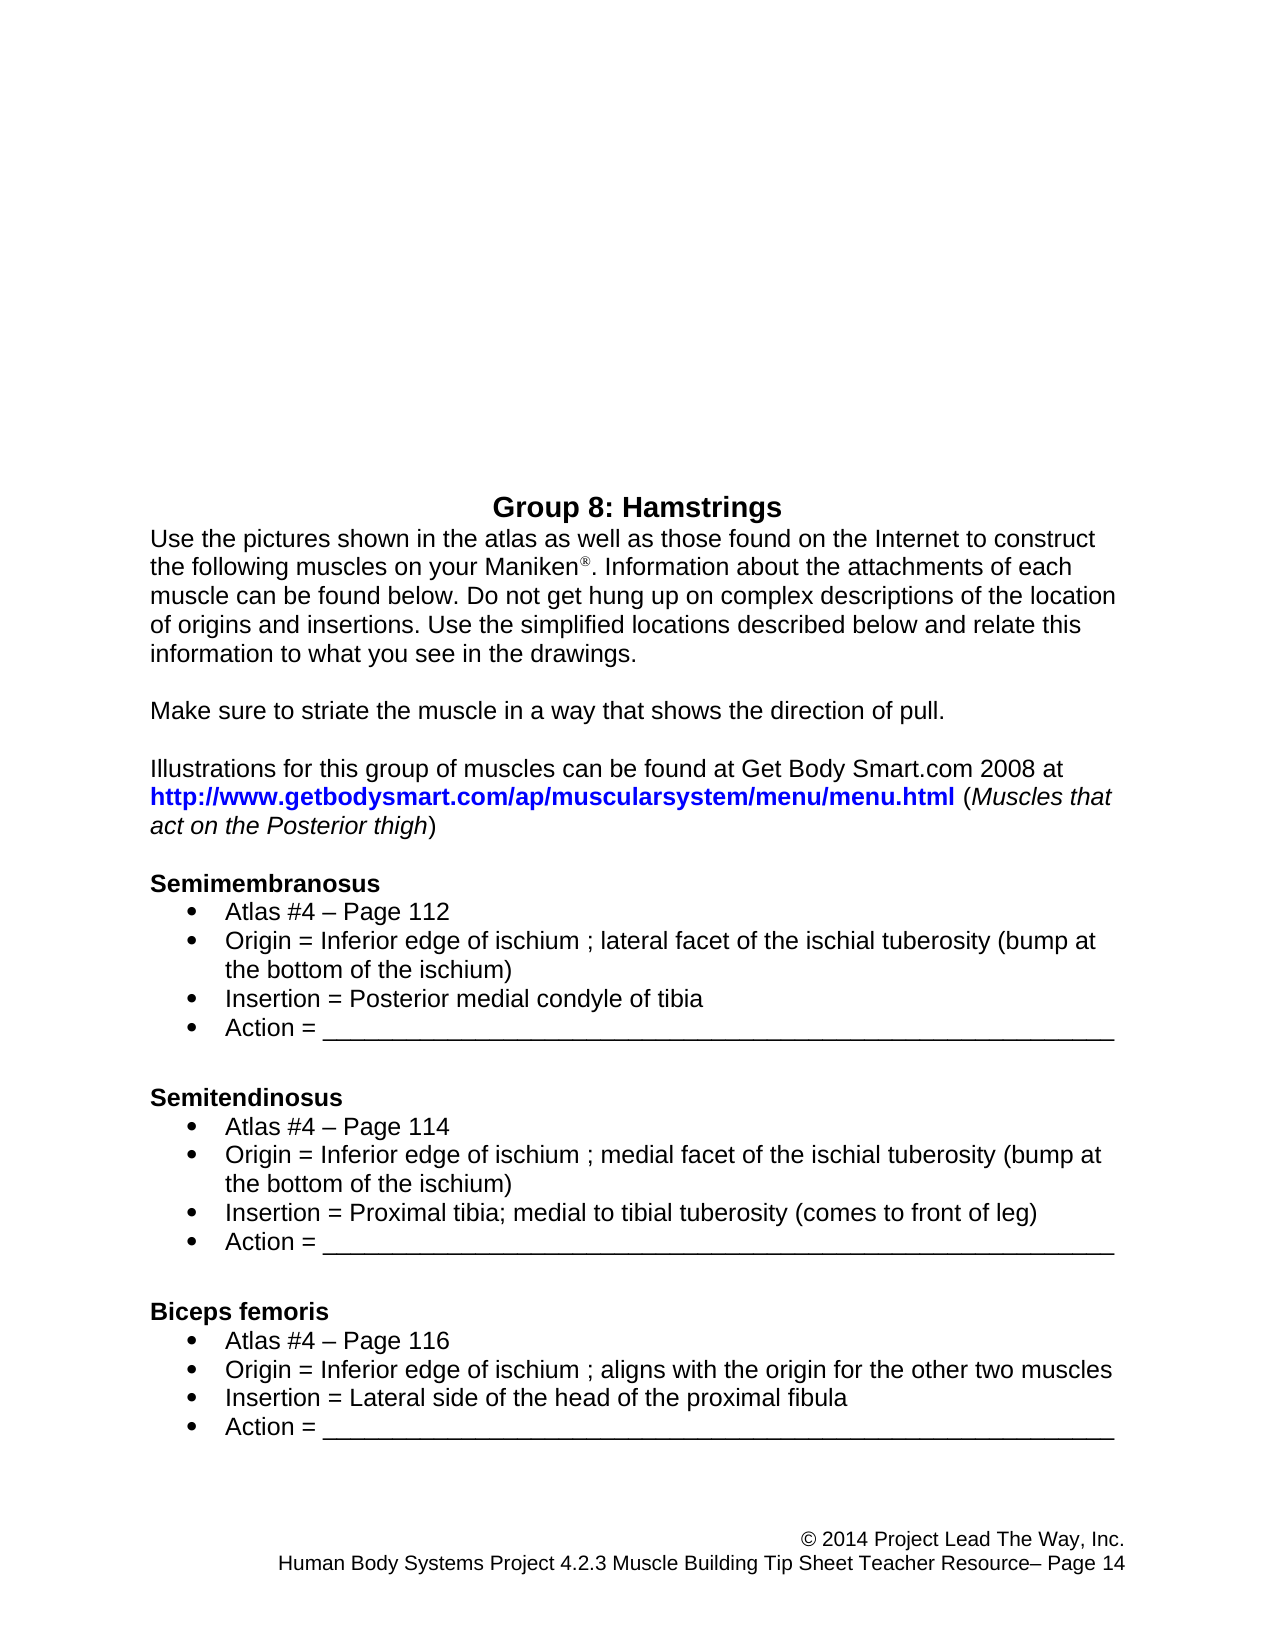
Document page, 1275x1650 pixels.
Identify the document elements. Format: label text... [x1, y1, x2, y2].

text Group 8: Hamstrings [150, 490, 1125, 523]
text Insertion = Posterior medial condyle of tibia [187, 984, 1125, 1013]
text Action = _________________________________________________________ [187, 1412, 1125, 1441]
text Illustrations for this group of muscles can be found at Get Body Smart.com 2008 at http://www.getbodysmart.com/ap/muscularsystem/menu/menu.html (Muscles that act on the Posterior thigh) [150, 754, 1125, 840]
text Origin = Inferior edge of ischium ; aligns with the origin for the other two muscles [187, 1354, 1125, 1383]
text Action = _________________________________________________________ [187, 1013, 1125, 1042]
text Origin = Inferior edge of ischium ; medial facet of the ischial tuberosity (bump at the bottom of the ischium) [187, 1140, 1125, 1198]
text Action = _________________________________________________________ [187, 1227, 1125, 1256]
text Origin = Inferior edge of ischium ; lateral facet of the ischial tuberosity (bump at the bottom of the ischium) [187, 926, 1125, 984]
text Atlas #4 – Page 114 [187, 1112, 1125, 1140]
text Make sure to striate the muscle in a way that shows the direction of pull. [150, 696, 1125, 725]
text Insertion = Proximal tibia; medial to tibial tuberosity (comes to front of leg) [187, 1198, 1125, 1227]
text Atlas #4 – Page 116 [187, 1326, 1125, 1354]
text Biceps femoris [150, 1297, 1125, 1326]
text Semitendinosus [150, 1083, 1125, 1112]
text Atlas #4 – Page 112 [187, 897, 1125, 926]
text Use the pictures shown in the atlas as well as those found on the Internet to construct the following muscles on your Maniken®. Information about the attachments of each muscle can be found below. Do not get hung up on complex descriptions of the location of origins and insertions. Use the simplified locations described below and relate this information to what you see in the drawings. [150, 523, 1125, 667]
text Insertion = Lateral side of the head of the proximal fibula [187, 1383, 1125, 1412]
text Semimembranosus [150, 869, 1125, 897]
